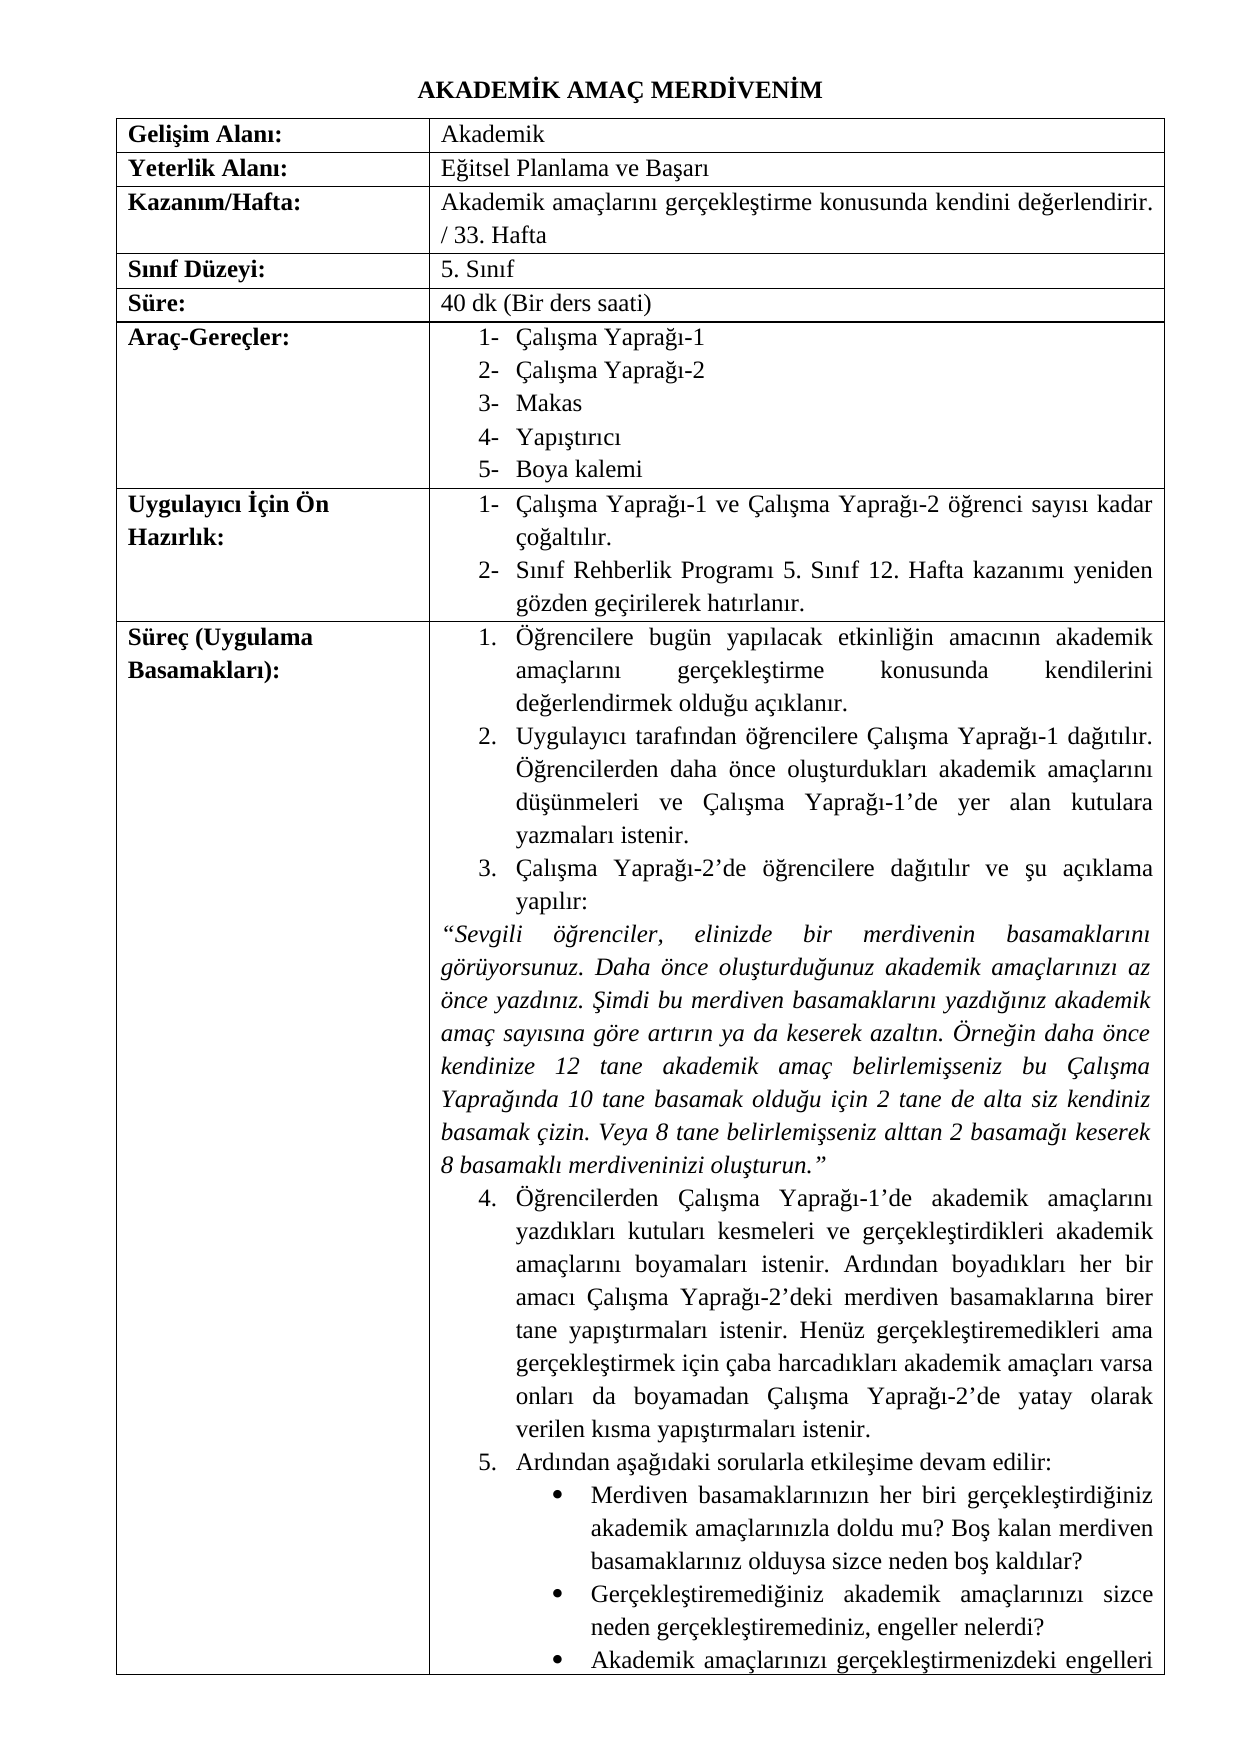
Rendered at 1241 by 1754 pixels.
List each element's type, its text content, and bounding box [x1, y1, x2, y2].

table_cell 40 dk (Bir ders saati) [430, 289, 1164, 321]
table_cell Kazanım/Hafta: [117, 187, 429, 253]
table_cell Çalışma Yaprağı-1 Çalışma Yaprağı-2 Makas Yapıştırıcı Boya kalemi [430, 323, 1164, 488]
table_header Gelişim Alanı: [117, 119, 429, 152]
table_cell Araç-Gereçler: [117, 323, 429, 488]
table_cell Akademik amaçlarını gerçekleştirme konusunda kendini değerlendirir. / 33. Hafta [430, 187, 1164, 253]
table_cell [117, 622, 429, 1674]
table_header Akademik [430, 119, 1164, 152]
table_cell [430, 622, 1164, 1674]
text AKADEMİK AMAÇ MERDİVENİM [75, 75, 1165, 104]
table_cell Sınıf Düzeyi: [117, 254, 429, 287]
table_cell Eğitsel Planlama ve Başarı [430, 153, 1164, 186]
table_cell Yeterlik Alanı: [117, 153, 429, 186]
table_cell Süre: [117, 289, 429, 321]
table_cell Uygulayıcı İçin Ön Hazırlık: [117, 489, 429, 621]
table_cell Çalışma Yaprağı-1 ve Çalışma Yaprağı-2 öğrenci sayısı kadar çoğaltılır. Sınıf Rehberlik Programı 5. Sınıf 12. Hafta kazanımı yeniden gözden geçirilerek hatırlanır. [430, 489, 1164, 621]
table_cell 5. Sınıf [430, 254, 1164, 287]
